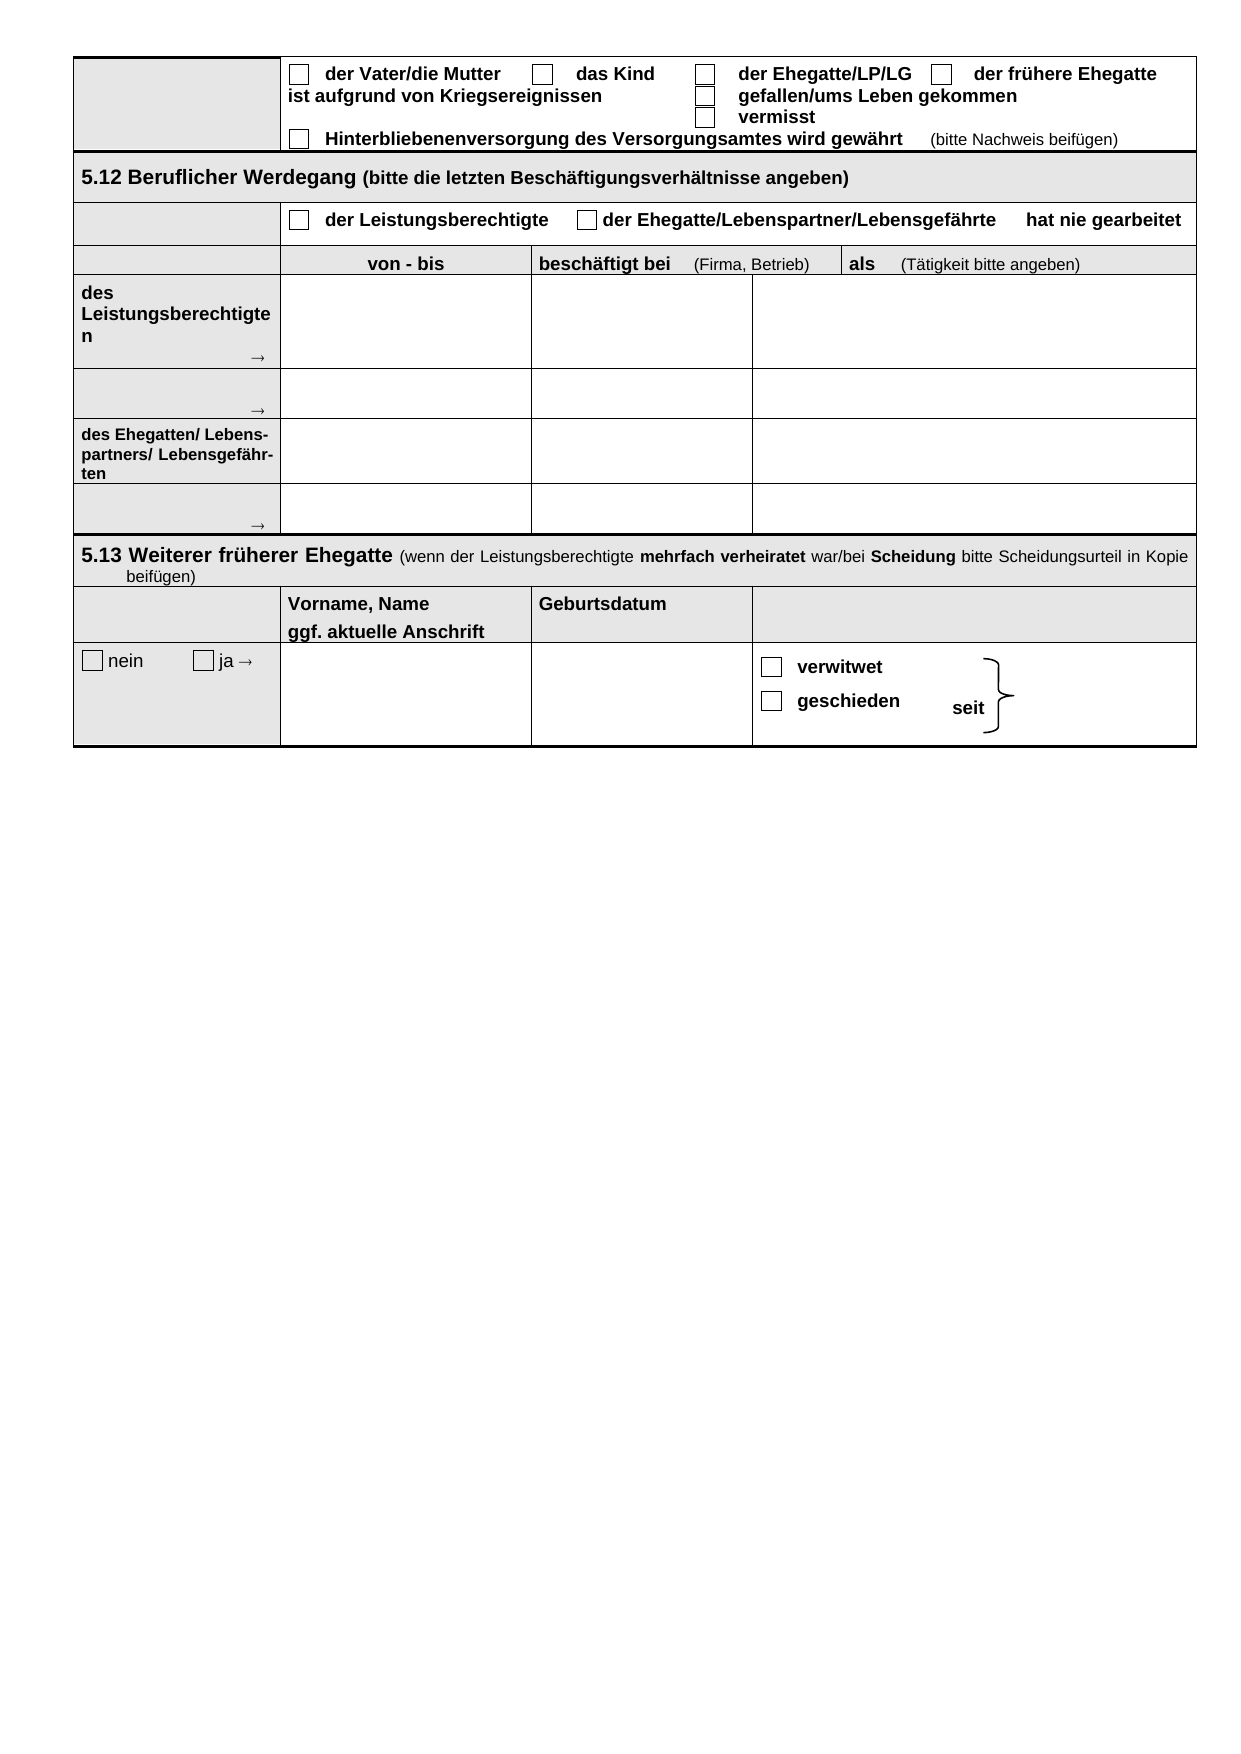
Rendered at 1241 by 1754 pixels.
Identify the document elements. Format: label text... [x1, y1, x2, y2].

table_cell seit [945, 643, 1196, 744]
table_cell der Vater/die Mutter das Kind der Ehegatte/LP/LG der frühere Ehegatte ist aufgrund von Kriegsereignissen gefallen/ums Leben gekommen vermisst Hinterbliebenenversorgung des Versorgungsamtes wird gewährt (bitte Nachweis beifügen) [281, 57, 1196, 149]
table_cell [532, 369, 752, 418]
table_cell [281, 369, 531, 418]
table_cell nein ja [74, 643, 280, 744]
table_cell [532, 643, 752, 744]
table_cell [753, 484, 1196, 533]
table_cell [74, 587, 280, 642]
table_cell [532, 484, 752, 533]
table_cell [281, 643, 531, 744]
table_cell als (Tätigkeit bitte angeben) [842, 246, 1196, 274]
table_cell des Ehegatten/ Lebens- partners/ Lebensgefähr-ten [74, 419, 280, 483]
table_cell [74, 369, 280, 418]
table_cell [74, 59, 280, 149]
table_cell Geburtsdatum [532, 587, 752, 642]
table_cell beschäftigt bei (Firma, Betrieb) [532, 246, 841, 274]
table_cell [532, 419, 752, 483]
table_cell [532, 275, 752, 368]
table_cell [753, 275, 1196, 368]
table_cell [281, 484, 531, 533]
table_cell Vorname, Name ggf. aktuelle Anschrift [281, 587, 531, 642]
table_cell [281, 419, 531, 483]
table_cell [74, 246, 280, 274]
table_cell von - bis [281, 246, 531, 274]
table_cell 5.12 Beruflicher Werdegang (bitte die letzten Beschäftigungsverhältnisse angeben) [74, 153, 1196, 202]
table_cell der Leistungsberechtigte der Ehegatte/Lebenspartner/Lebensgefährte hat nie gearbeitet [281, 203, 1196, 245]
table_cell 5.13 Weiterer früherer Ehegatte (wenn der Leistungsberechtigte mehrfach verheiratet war/bei Scheidung bitte Scheidungsurteil in Kopie beifügen) [74, 536, 1196, 586]
table_cell [753, 369, 1196, 418]
table_cell des Leistungsberechtigten [74, 275, 280, 368]
table_cell [74, 203, 280, 245]
table_cell [74, 484, 280, 533]
table_cell [281, 275, 531, 368]
table_cell [753, 587, 1196, 642]
table_cell verwitwet geschieden [753, 643, 945, 744]
table_cell [753, 419, 1196, 483]
